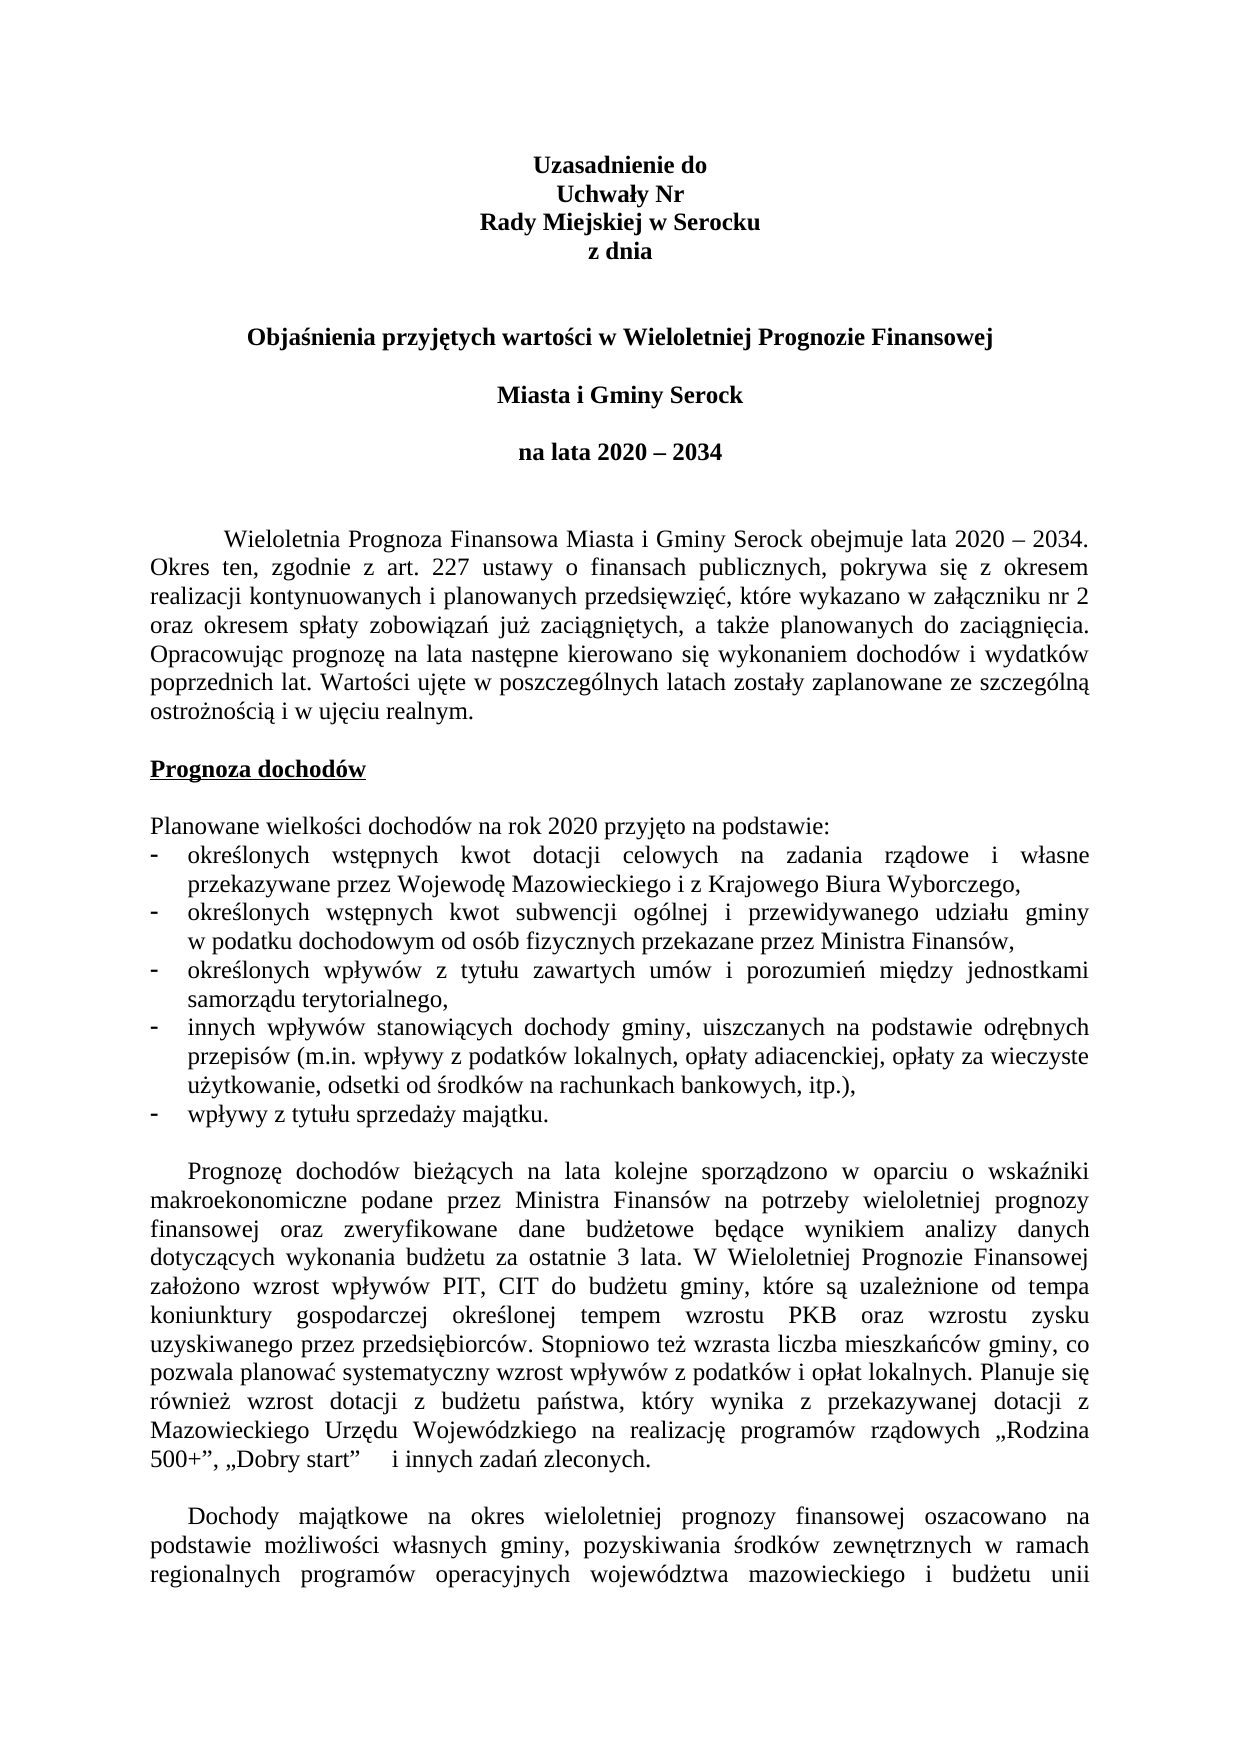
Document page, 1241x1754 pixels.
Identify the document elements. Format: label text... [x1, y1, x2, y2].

text Prognozę dochodów bieżących na lata kolejne sporządzono w oparciu o wskaźniki makroekonomiczne podane przez Ministra Finansów na potrzeby wieloletniej prognozy finansowej oraz zweryfikowane dane budżetowe będące wynikiem analizy danych dotyczących wykonania budżetu za ostatnie 3 lata. W Wieloletniej Prognozie Finansowej założono wzrost wpływów PIT, CIT do budżetu gminy, które są uzależnione od tempa koniunktury gospodarczej określonej tempem wzrostu PKB oraz wzrostu zysku uzyskiwanego przez przedsiębiorców. Stopniowo też wzrasta liczba mieszkańców gminy, co pozwala planować systematyczny wzrost wpływów z podatków i opłat lokalnych. Planuje się również wzrost dotacji z budżetu państwa, który wynika z przekazywanej dotacji z Mazowieckiego Urzędu Wojewódzkiego na realizację programów rządowych „Rodzina 500+”, „Dobry start” i innych zadań zleconych. [150, 1156, 1090, 1472]
text z dnia [150, 236, 1090, 265]
text Uzasadnienie do [150, 150, 1090, 179]
text Miasta i Gminy Serock [150, 380, 1090, 409]
text Rady Miejskiej w Serocku [150, 207, 1090, 236]
list innych wpływów stanowiących dochody gminy, uiszczanych na podstawie odrębnych przepisów (m.in. wpływy z podatków lokalnych, opłaty adiacenckiej, opłaty za wieczyste użytkowanie, odsetki od środków na rachunkach bankowych, itp.), [150, 1012, 1090, 1099]
list określonych wpływów z tytułu zawartych umów i porozumień między jednostkami samorządu terytorialnego, [150, 955, 1090, 1012]
list wpływy z tytułu sprzedaży majątku. [150, 1099, 1090, 1127]
text na lata 2020 – 2034 [150, 437, 1090, 466]
text Prognoza dochodów [150, 754, 1090, 782]
list określonych wstępnych kwot dotacji celowych na zadania rządowe i własne przekazywane przez Wojewodę Mazowieckiego i z Krajowego Biura Wyborczego, [150, 840, 1090, 897]
text Wieloletnia Prognoza Finansowa Miasta i Gminy Serock obejmuje lata 2020 – 2034. Okres ten, zgodnie z art. 227 ustawy o finansach publicznych, pokrywa się z okresem realizacji kontynuowanych i planowanych przedsięwzięć, które wykazano w załączniku nr 2 oraz okresem spłaty zobowiązań już zaciągniętych, a także planowanych do zaciągnięcia. Opracowując prognozę na lata następne kierowano się wykonaniem dochodów i wydatków poprzednich lat. Wartości ujęte w poszczególnych latach zostały zaplanowane ze szczególną ostrożnością i w ujęciu realnym. [150, 524, 1090, 725]
list określonych wstępnych kwot subwencji ogólnej i przewidywanego udziału gminy w podatku dochodowym od osób fizycznych przekazane przez Ministra Finansów, [150, 897, 1090, 955]
text Uchwały Nr [150, 179, 1090, 207]
text Planowane wielkości dochodów na rok 2020 przyjęto na podstawie: [150, 811, 1090, 840]
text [150, 1501, 1090, 1587]
text Objaśnienia przyjętych wartości w Wieloletniej Prognozie Finansowej [150, 322, 1090, 351]
